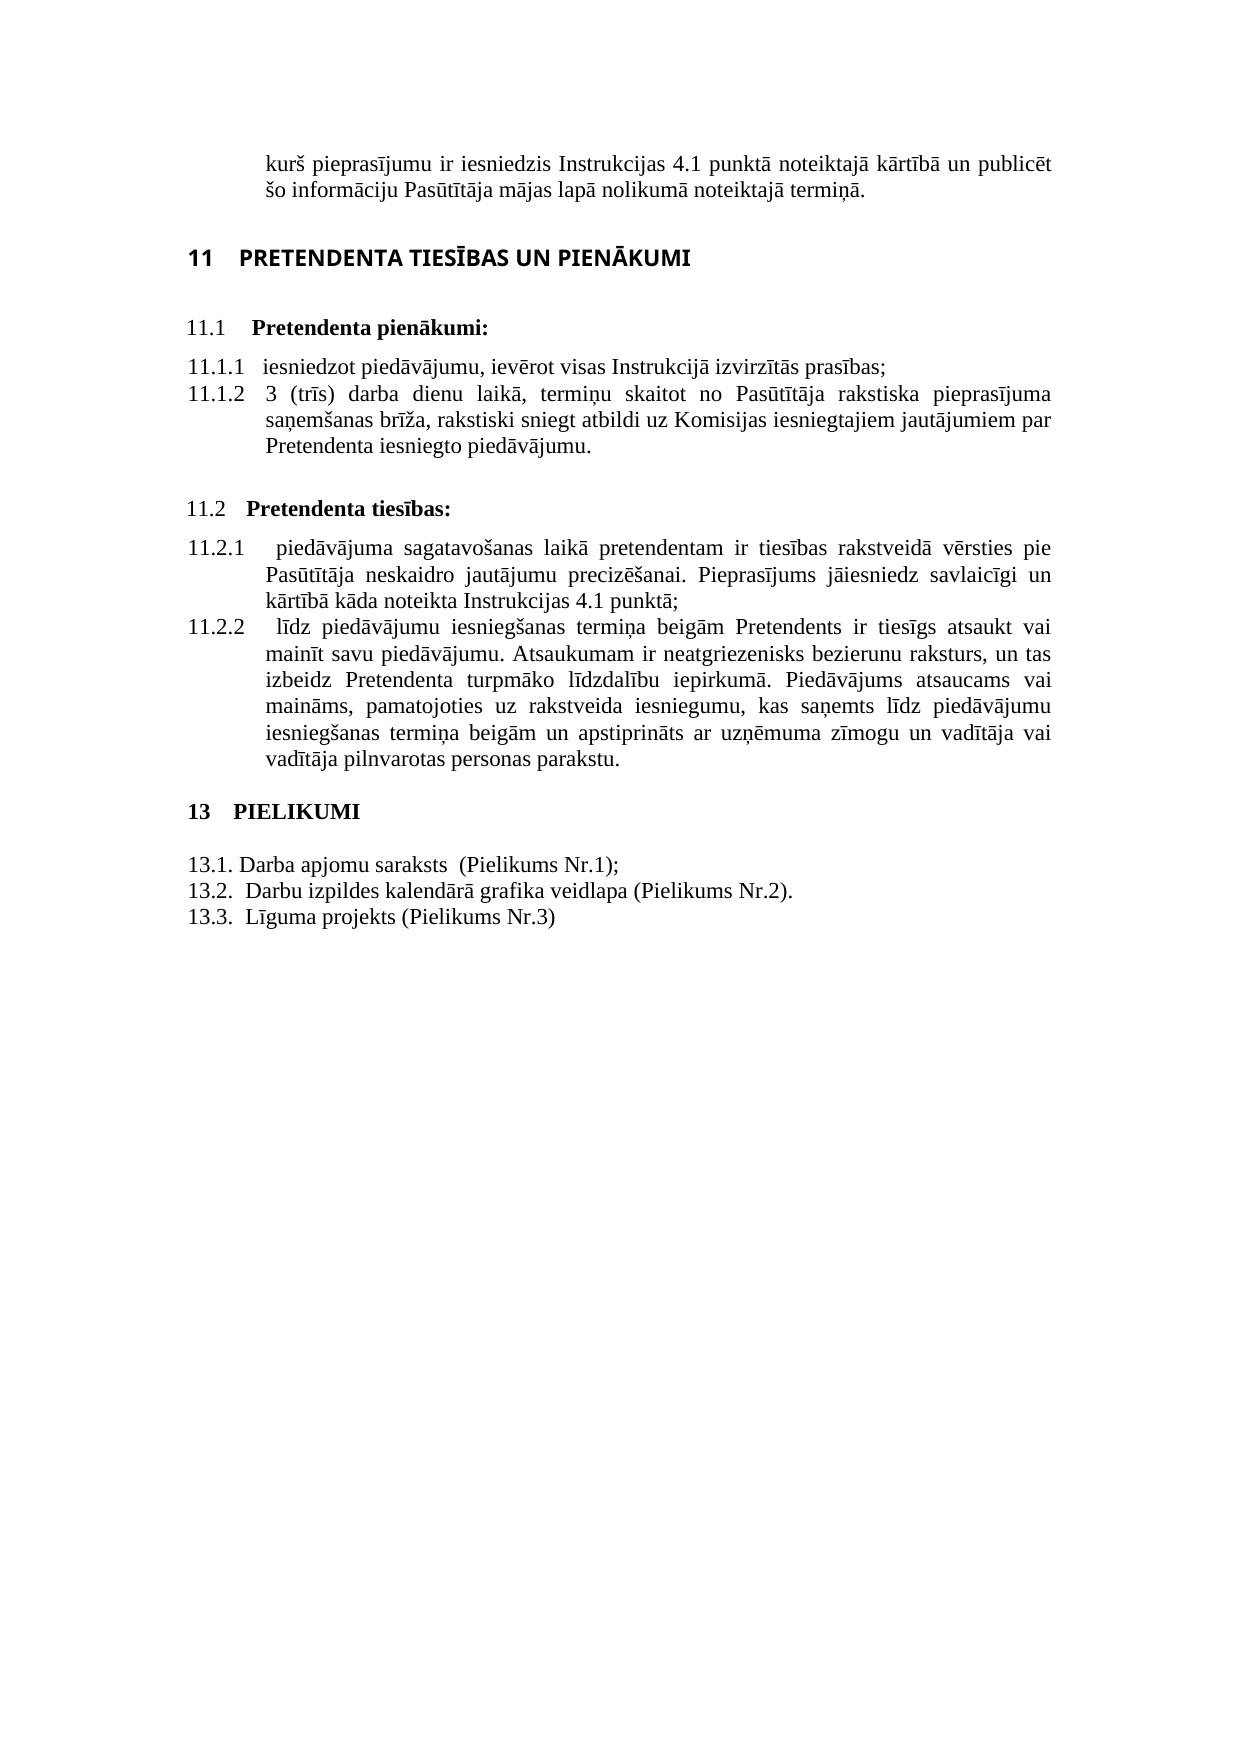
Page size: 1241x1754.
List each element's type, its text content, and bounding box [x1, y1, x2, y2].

subtitle Pretendenta pienākumi: [186, 314, 1053, 341]
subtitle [187, 150, 1053, 203]
list Līguma projekts (Pielikums Nr.3) [187, 903, 1053, 930]
text 13.1. Darba apjomu saraksts (Pielikums Nr.1); [187, 851, 994, 877]
subtitle piedāvājuma sagatavošanas laikā pretendentam ir tiesības rakstveidā vērsties pie Pasūtītāja neskaidro jautājumu precizēšanai. Pieprasījums jāiesniedz savlaicīgi un kārtībā kāda noteikta Instrukcijas 4.1 punktā; [187, 534, 1053, 613]
subtitle PRETENDENTA TIESĪBAS UN PIENĀKUMI [187, 242, 1053, 273]
list Darbu izpildes kalendārā grafika veidlapa (Pielikums Nr.2). [187, 877, 1053, 903]
subtitle 3 (trīs) darba dienu laikā, termiņu skaitot no Pasūtītāja rakstiska pieprasījuma saņemšanas brīža, rakstiski sniegt atbildi uz Komisijas iesniegtajiem jautājumiem par Pretendenta iesniegto piedāvājumu. [187, 380, 1053, 459]
subtitle līdz piedāvājumu iesniegšanas termiņa beigām Pretendents ir tiesīgs atsaukt vai mainīt savu piedāvājumu. Atsaukumam ir neatgriezenisks bezierunu raksturs, un tas izbeidz Pretendenta turpmāko līdzdalību iepirkumā. Piedāvājums atsaucams vai maināms, pamatojoties uz rakstveida iesniegumu, kas saņemts līdz piedāvājumu iesniegšanas termiņa beigām un apstiprināts ar uzņēmuma zīmogu un vadītāja vai vadītāja pilnvarotas personas parakstu. [187, 613, 1053, 772]
subtitle Pretendenta tiesības: [186, 496, 1053, 522]
text 13 PIELIKUMI [187, 798, 1053, 824]
subtitle iesniedzot piedāvājumu, ievērot visas Instrukcijā izvirzītās prasības; [187, 353, 1053, 380]
